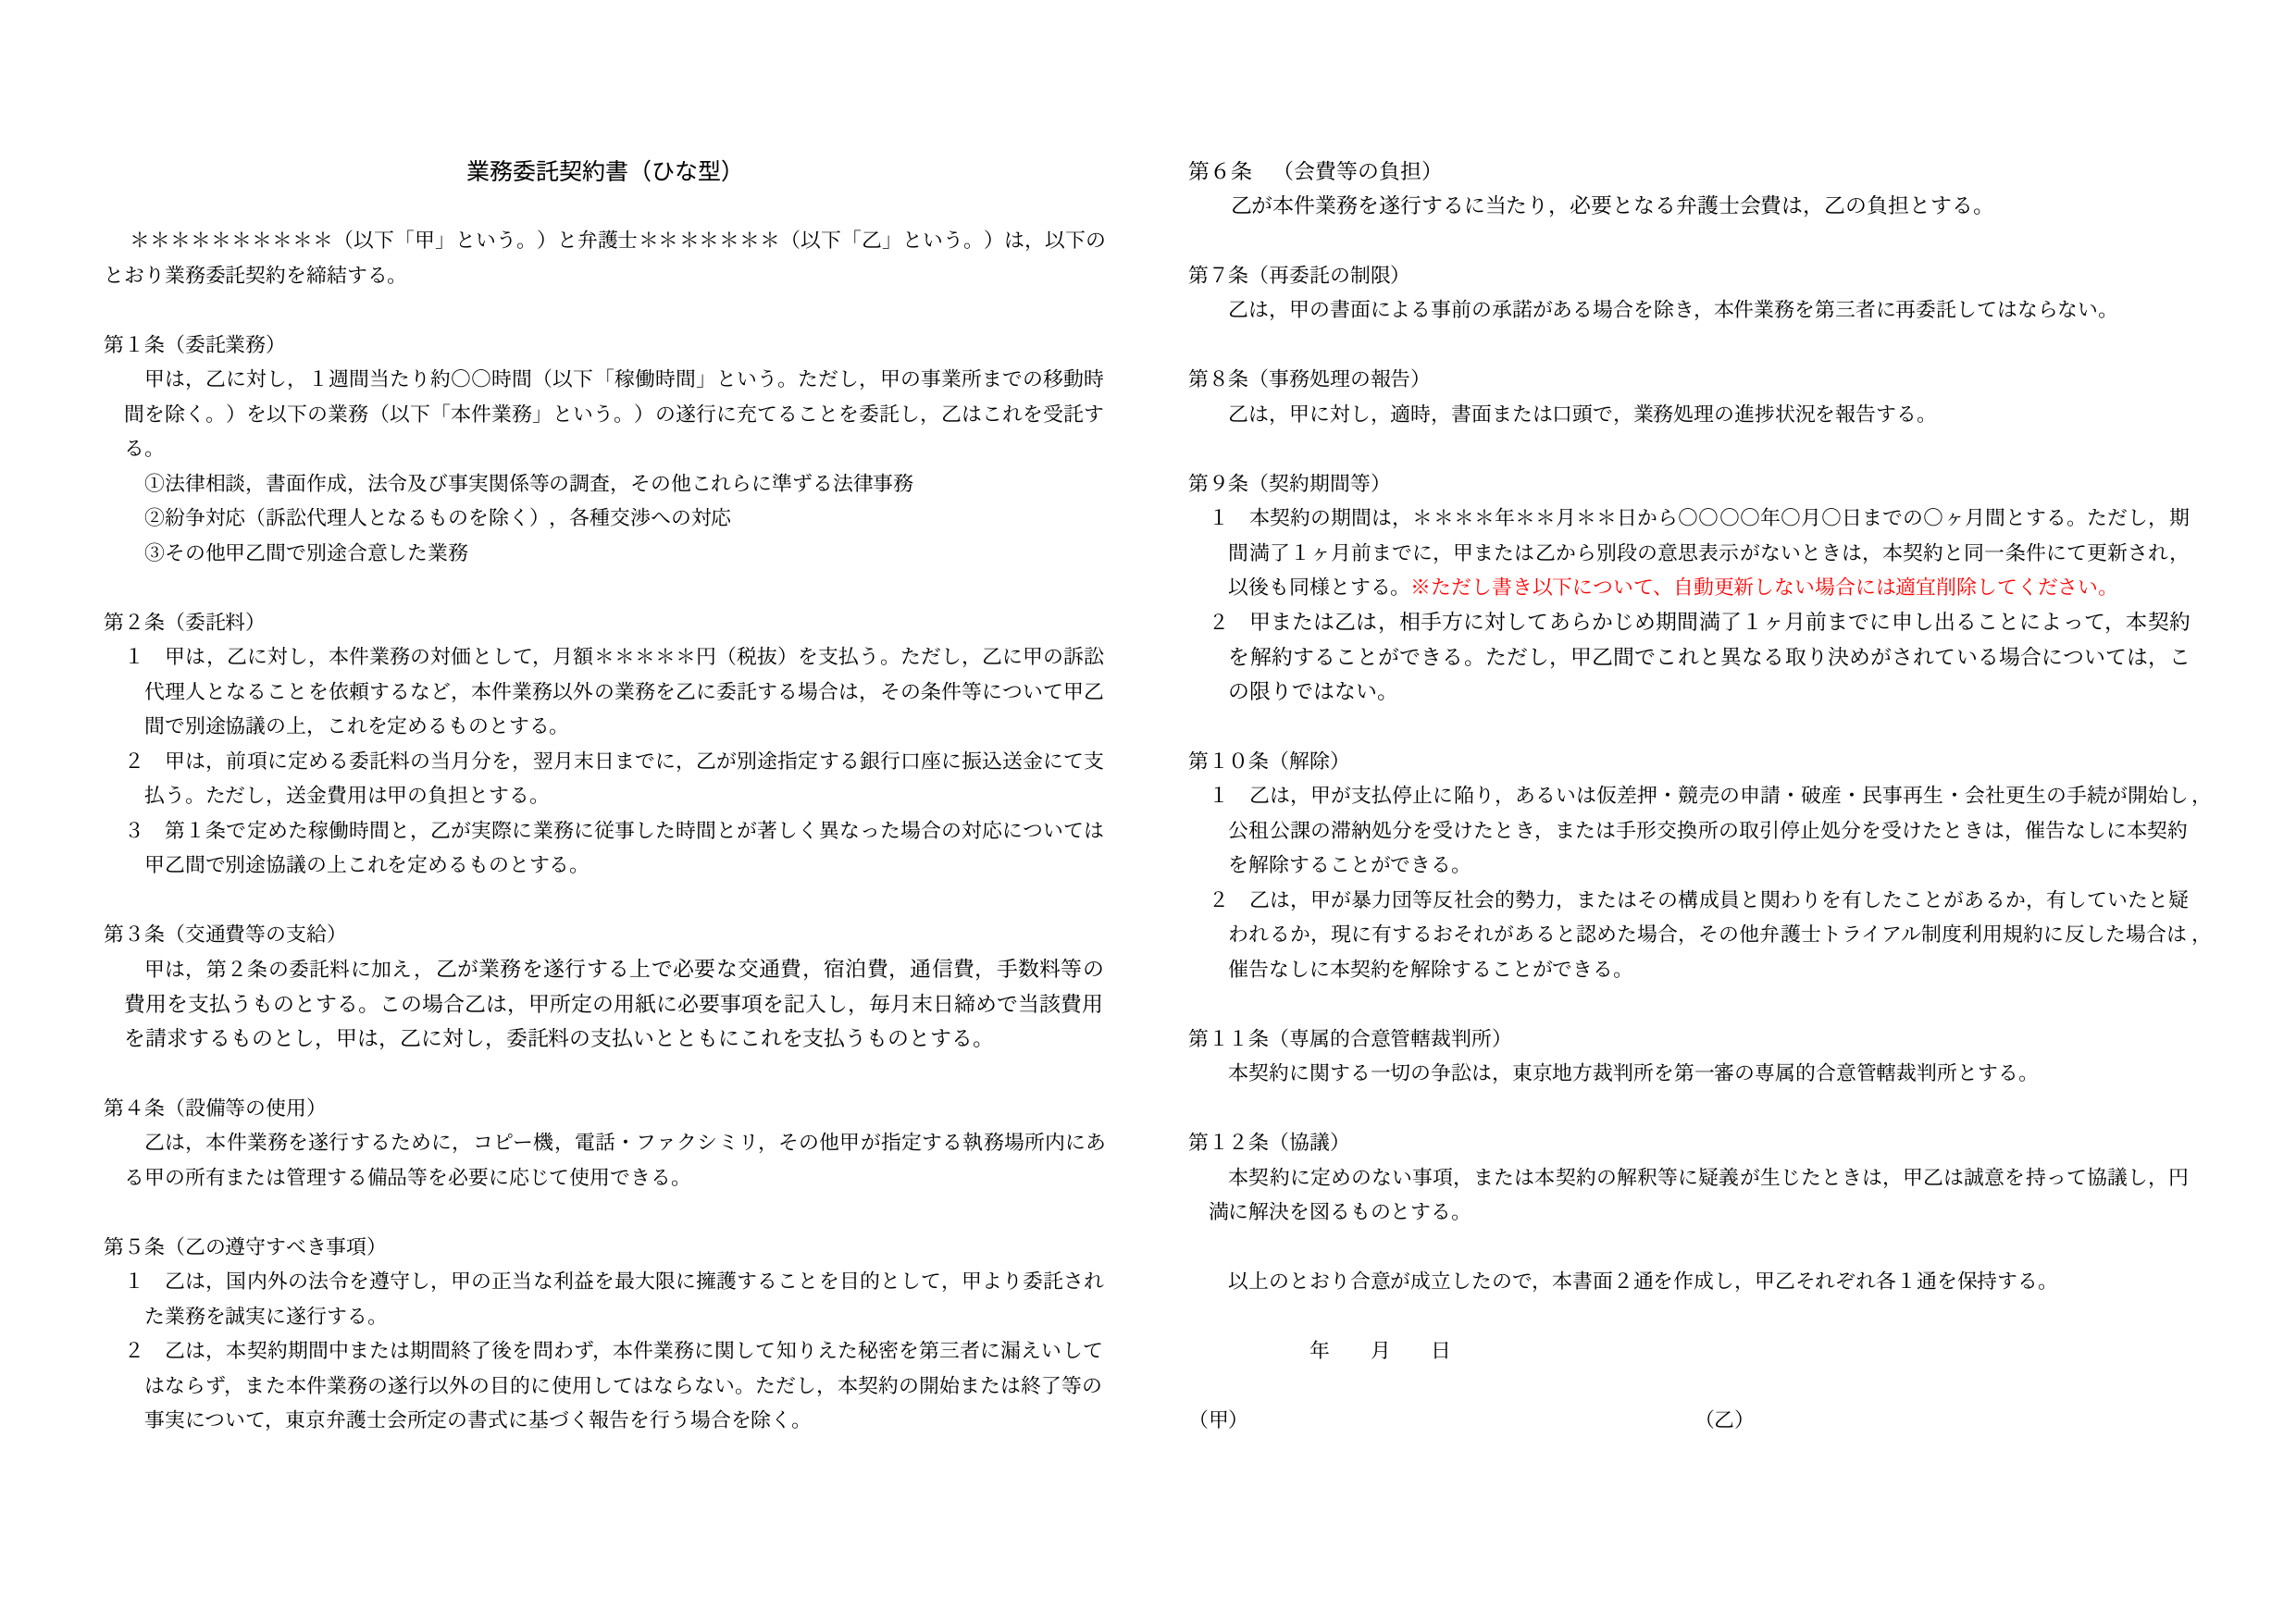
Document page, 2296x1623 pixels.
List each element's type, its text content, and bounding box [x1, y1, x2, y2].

text 第８条（事務処理の報告） [1188, 360, 2191, 395]
text 乙は，甲の書面による事前の承諾がある場合を除き，本件業務を第三者に再委託してはならない。 [1209, 291, 2191, 326]
text 第５条（乙の遵守すべき事項） [104, 1228, 1107, 1262]
text （甲） （乙） [1188, 1401, 2191, 1436]
text 本契約に関する一切の争訟は，東京地方裁判所を第一審の専属的合意管轄裁判所とする。 [1209, 1054, 2191, 1089]
text 甲は，乙に対し，１週間当たり約○○時間（以下「稼働時間」という。ただし，甲の事業所までの移動時間を除く。）を以下の業務（以下「本件業務」という。）の遂行に充てることを委託し，乙はこれを受託する。 [124, 360, 1107, 465]
text 第２条（委託料） [104, 603, 1107, 638]
text 第１２条（協議） [1188, 1123, 2191, 1158]
text １ 本契約の期間は，＊＊＊＊年＊＊月＊＊日から○○○○年○月○日までの○ヶ月間とする。ただし，期間満了１ヶ月前までに，甲または乙から別段の意思表示がないときは，本契約と同一条件にて更新され，以後も同様とする。※ただし書き以下について、自動更新しない場合には適宜削除してください。 [1188, 499, 2191, 603]
text １ 甲は，乙に対し，本件業務の対価として，月額＊＊＊＊＊円（税抜）を支払う。ただし，乙に甲の訴訟代理人となることを依頼するなど，本件業務以外の業務を乙に委託する場合は，その条件等について甲乙間で別途協議の上，これを定めるものとする。 [104, 638, 1107, 742]
text 第１０条（解除） [1188, 742, 2191, 776]
text 甲は，第２条の委託料に加え，乙が業務を遂行する上で必要な交通費，宿泊費，通信費，手数料等の費用を支払うものとする。この場合乙は，甲所定の用紙に必要事項を記入し，毎月末日締めで当該費用を請求するものとし，甲は，乙に対し，委託料の支払いとともにこれを支払うものとする。 [124, 950, 1107, 1054]
text 第６条 （会費等の負担） [1188, 152, 2191, 187]
text ２ 甲または乙は，相手方に対してあらかじめ期間満了１ヶ月前までに申し出ることによって，本契約を解約することができる。ただし，甲乙間でこれと異なる取り決めがされている場合については，この限りではない。 [1188, 603, 2191, 707]
text ３ 第１条で定めた稼働時間と，乙が実際に業務に従事した時間とが著しく異なった場合の対応については，甲乙間で別途協議の上これを定めるものとする。 [124, 812, 1107, 881]
text 第１条（委託業務） [104, 326, 1107, 360]
text 年 月 日 [1188, 1332, 2191, 1367]
text ②紛争対応（訴訟代理人となるものを除く），各種交渉への対応 [104, 499, 1107, 534]
text １ 乙は，国内外の法令を遵守し，甲の正当な利益を最大限に擁護することを目的として，甲より委託された業務を誠実に遂行する。 [124, 1262, 1107, 1332]
text 第７条（再委託の制限） [1188, 256, 2191, 291]
text 第１１条（専属的合意管轄裁判所） [1188, 1020, 2191, 1054]
text 業務委託契約書（ひな型） [104, 152, 1107, 187]
text 乙は，本件業務を遂行するために，コピー機，電話・ファクシミリ，その他甲が指定する執務場所内にある甲の所有または管理する備品等を必要に応じて使用できる。 [124, 1123, 1107, 1193]
text ①法律相談，書面作成，法令及び事実関係等の調査，その他これらに準ずる法律事務 [104, 465, 1107, 499]
text ２ 乙は，本契約期間中または期間終了後を問わず，本件業務に関して知りえた秘密を第三者に漏えいしてはならず，また本件業務の遂行以外の目的に使用してはならない。ただし，本契約の開始または終了等の事実について，東京弁護士会所定の書式に基づく報告を行う場合を除く。 [124, 1332, 1107, 1436]
text 第４条（設備等の使用） [104, 1089, 1107, 1123]
text 乙は，甲に対し，適時，書面または口頭で，業務処理の進捗状況を報告する。 [1188, 395, 2191, 429]
text ＊＊＊＊＊＊＊＊＊＊（以下「甲」という。）と弁護士＊＊＊＊＊＊＊（以下「乙」という。）は，以下のとおり業務委託契約を締結する。 [104, 221, 1107, 291]
text １ 乙は，甲が支払停止に陥り，あるいは仮差押・競売の申請・破産・民事再生・会社更生の手続が開始し，公租公課の滞納処分を受けたとき，または手形交換所の取引停止処分を受けたときは，催告なしに本契約を解除することができる。 [1209, 776, 2191, 881]
text 第９条（契約期間等） [1188, 465, 2191, 499]
text 本契約に定めのない事項，または本契約の解釈等に疑義が生じたときは，甲乙は誠意を持って協議し，円満に解決を図るものとする。 [1209, 1158, 2191, 1228]
text ③その他甲乙間で別途合意した業務 [104, 534, 1107, 568]
text ２ 甲は，前項に定める委託料の当月分を，翌月末日までに，乙が別途指定する銀行口座に振込送金にて支払う。ただし，送金費用は甲の負担とする。 [124, 742, 1107, 812]
text ２ 乙は，甲が暴力団等反社会的勢力，またはその構成員と関わりを有したことがあるか，有していたと疑われるか，現に有するおそれがあると認めた場合，その他弁護士トライアル制度利用規約に反した場合は，催告なしに本契約を解除することができる。 [1209, 881, 2191, 985]
text 乙が本件業務を遂行するに当たり，必要となる弁護士会費は，乙の負担とする。 [1188, 187, 2191, 221]
text 以上のとおり合意が成立したので，本書面２通を作成し，甲乙それぞれ各１通を保持する。 [1188, 1262, 2191, 1297]
text 第３条（交通費等の支給） [104, 915, 1107, 950]
